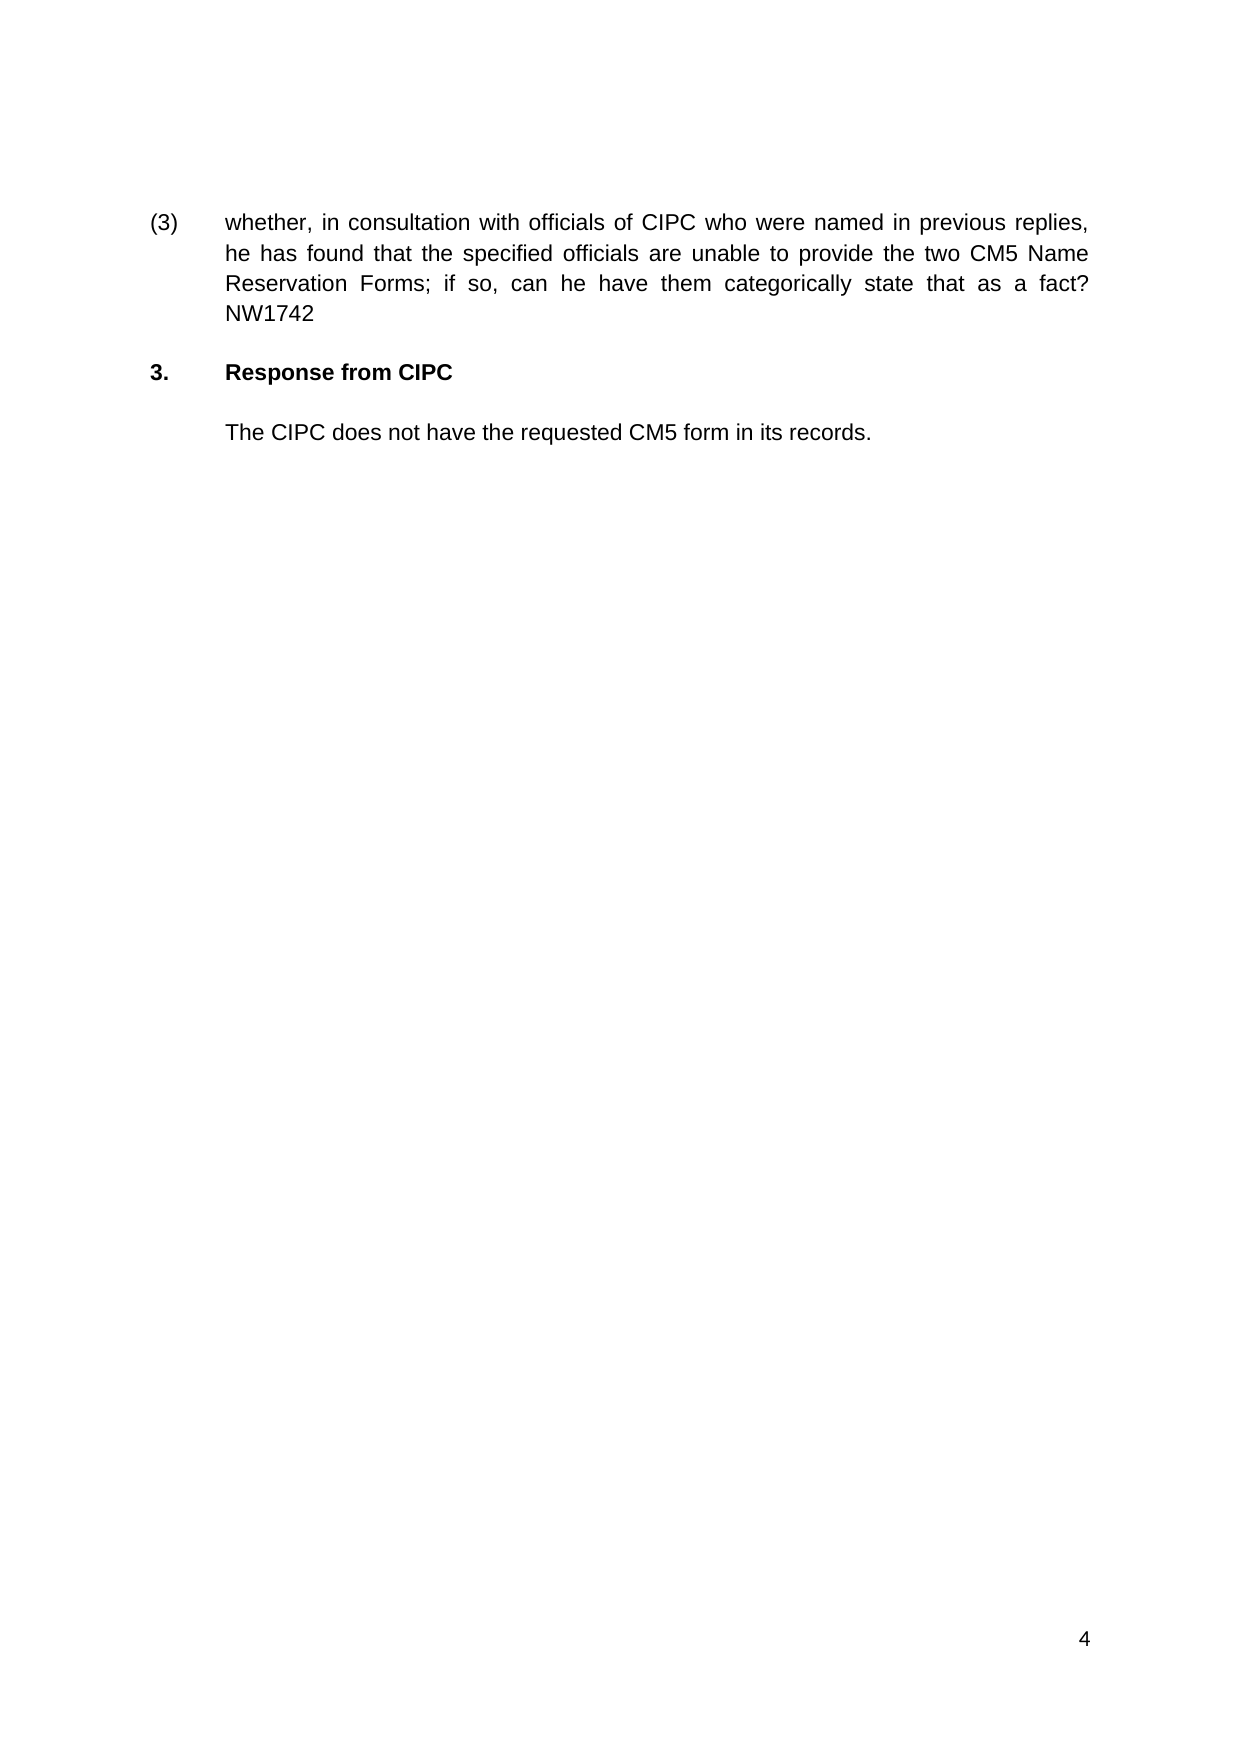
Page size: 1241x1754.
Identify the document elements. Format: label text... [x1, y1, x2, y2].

text (3) whether, in consultation with officials of CIPC who were named in previous replies, he has found that the specified officials are unable to provide the two CM5 Name Reservation Forms; if so, can he have them categorically state that as a fact?NW1742 [150, 209, 1090, 326]
text 3. Response from CIPC [150, 359, 1090, 386]
text The CIPC does not have the requested CM5 form in its records. [150, 419, 1090, 445]
